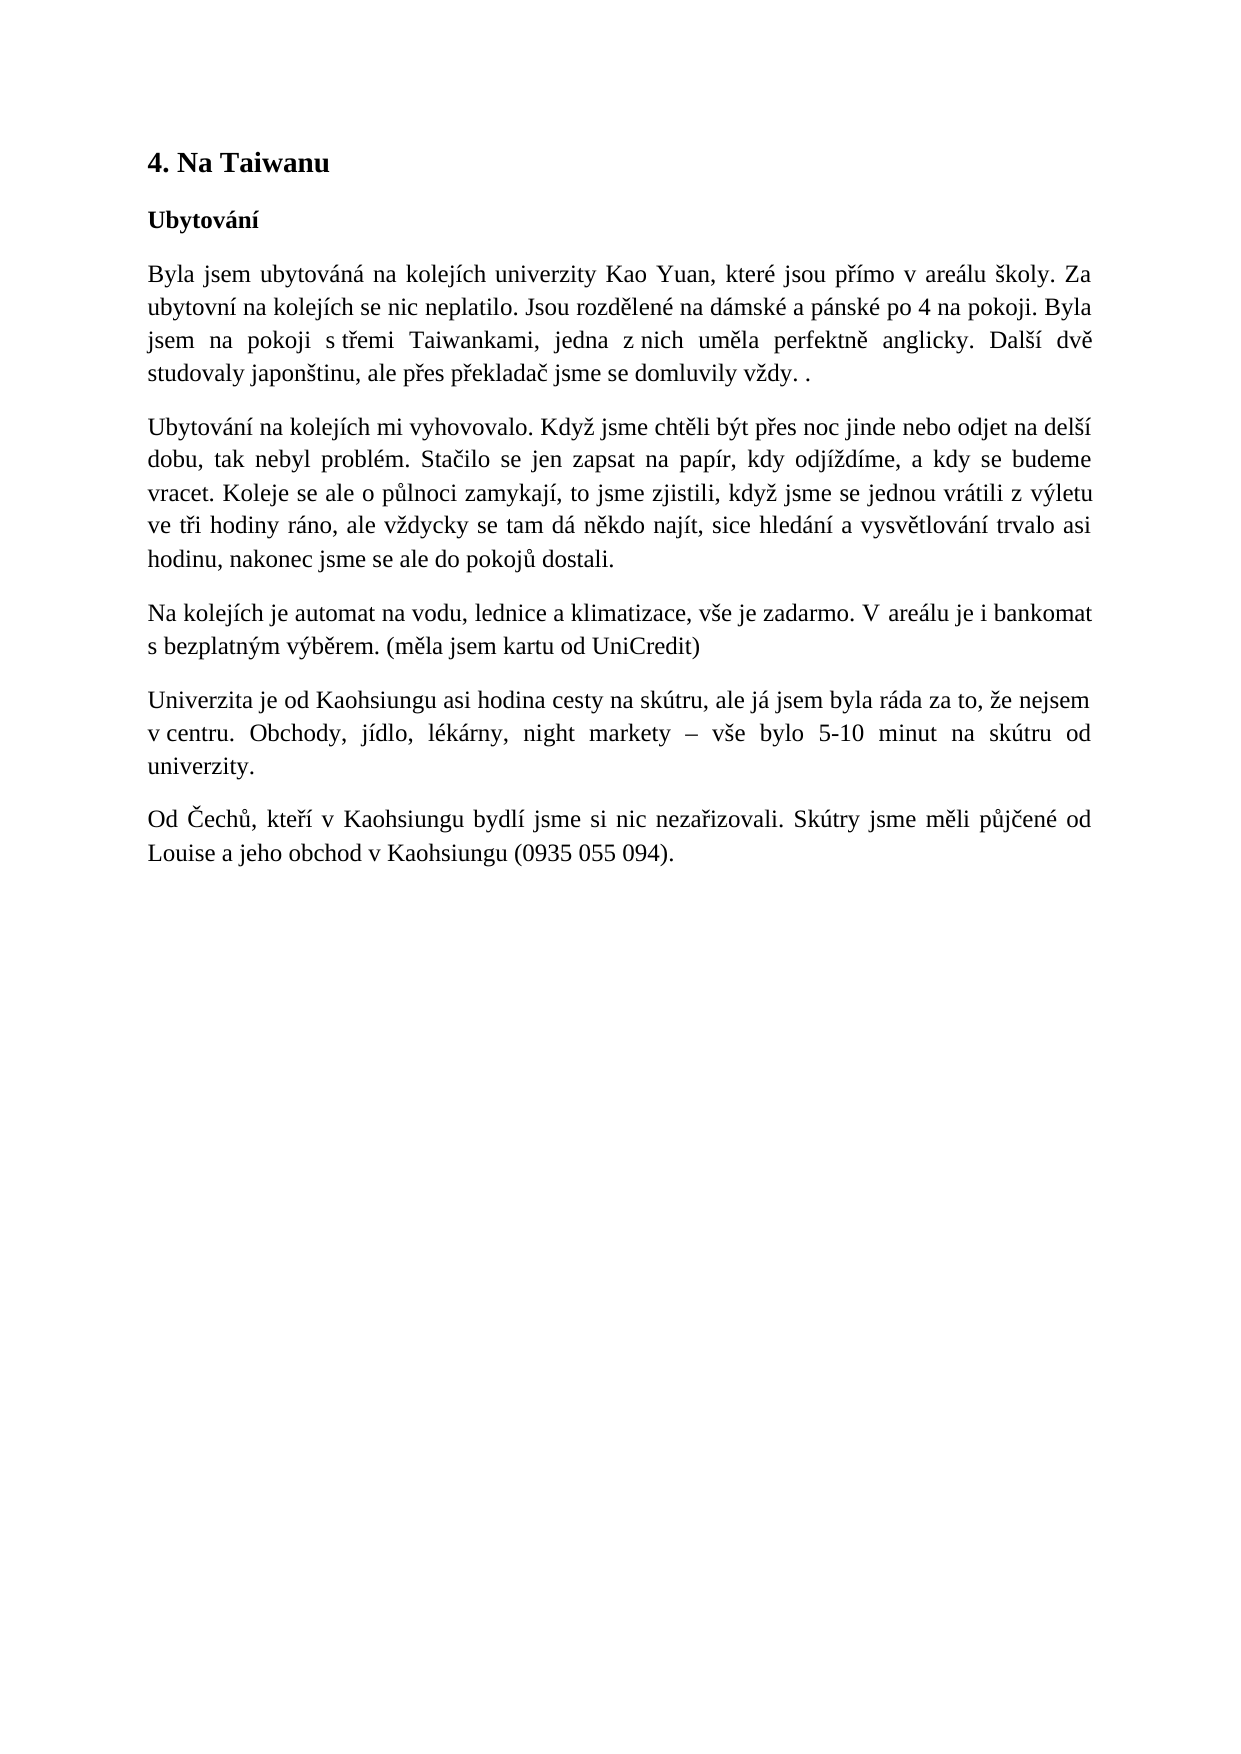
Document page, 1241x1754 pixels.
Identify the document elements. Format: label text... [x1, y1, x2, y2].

subtitle Na Taiwanu [147, 145, 1105, 179]
text Univerzita je od Kaohsiungu asi hodina cesty na skútru, ale já jsem byla ráda za to, že nejsem v centru. Obchody, jídlo, lékárny, night markety – vše bylo 5-10 minut na skútru od univerzity. [147, 685, 1092, 779]
text Ubytování na kolejích mi vyhovovalo. Když jsme chtěli být přes noc jinde nebo odjet na delší dobu, tak nebyl problém. Stačilo se jen zapsat na papír, kdy odjíždíme, a kdy se budeme vracet. Koleje se ale o půlnoci zamykají, to jsme zjistili, když jsme se jednou vrátili z výletu ve tři hodiny ráno, ale vždycky se tam dá někdo najít, sice hledání a vysvětlování trvalo asi hodinu, nakonec jsme se ale do pokojů dostali. [147, 412, 1093, 572]
text Byla jsem ubytováná na kolejích univerzity Kao Yuan, které jsou přímo v areálu školy. Za ubytovní na kolejích se nic neplatilo. Jsou rozdělené na dámské a pánské po 4 na pokoji. Byla jsem na pokoji s třemi Taiwankami, jedna z nich uměla perfektně anglicky. Další dvě studovaly japonštinu, ale přes překladač jsme se domluvily vždy. . [147, 259, 1093, 386]
text Na kolejích je automat na vodu, lednice a klimatizace, vše je zadarmo. V areálu je i bankomat s bezplatným výběrem. (měla jsem kartu od UniCredit) [147, 598, 1092, 659]
subtitle Ubytování [147, 205, 1105, 234]
text Od Čechů, kteří v Kaohsiungu bydlí jsme si nic nezařizovali. Skútry jsme měli půjčené od Louise a jeho obchod v Kaohsiungu (0935 055 094). [147, 804, 1092, 866]
